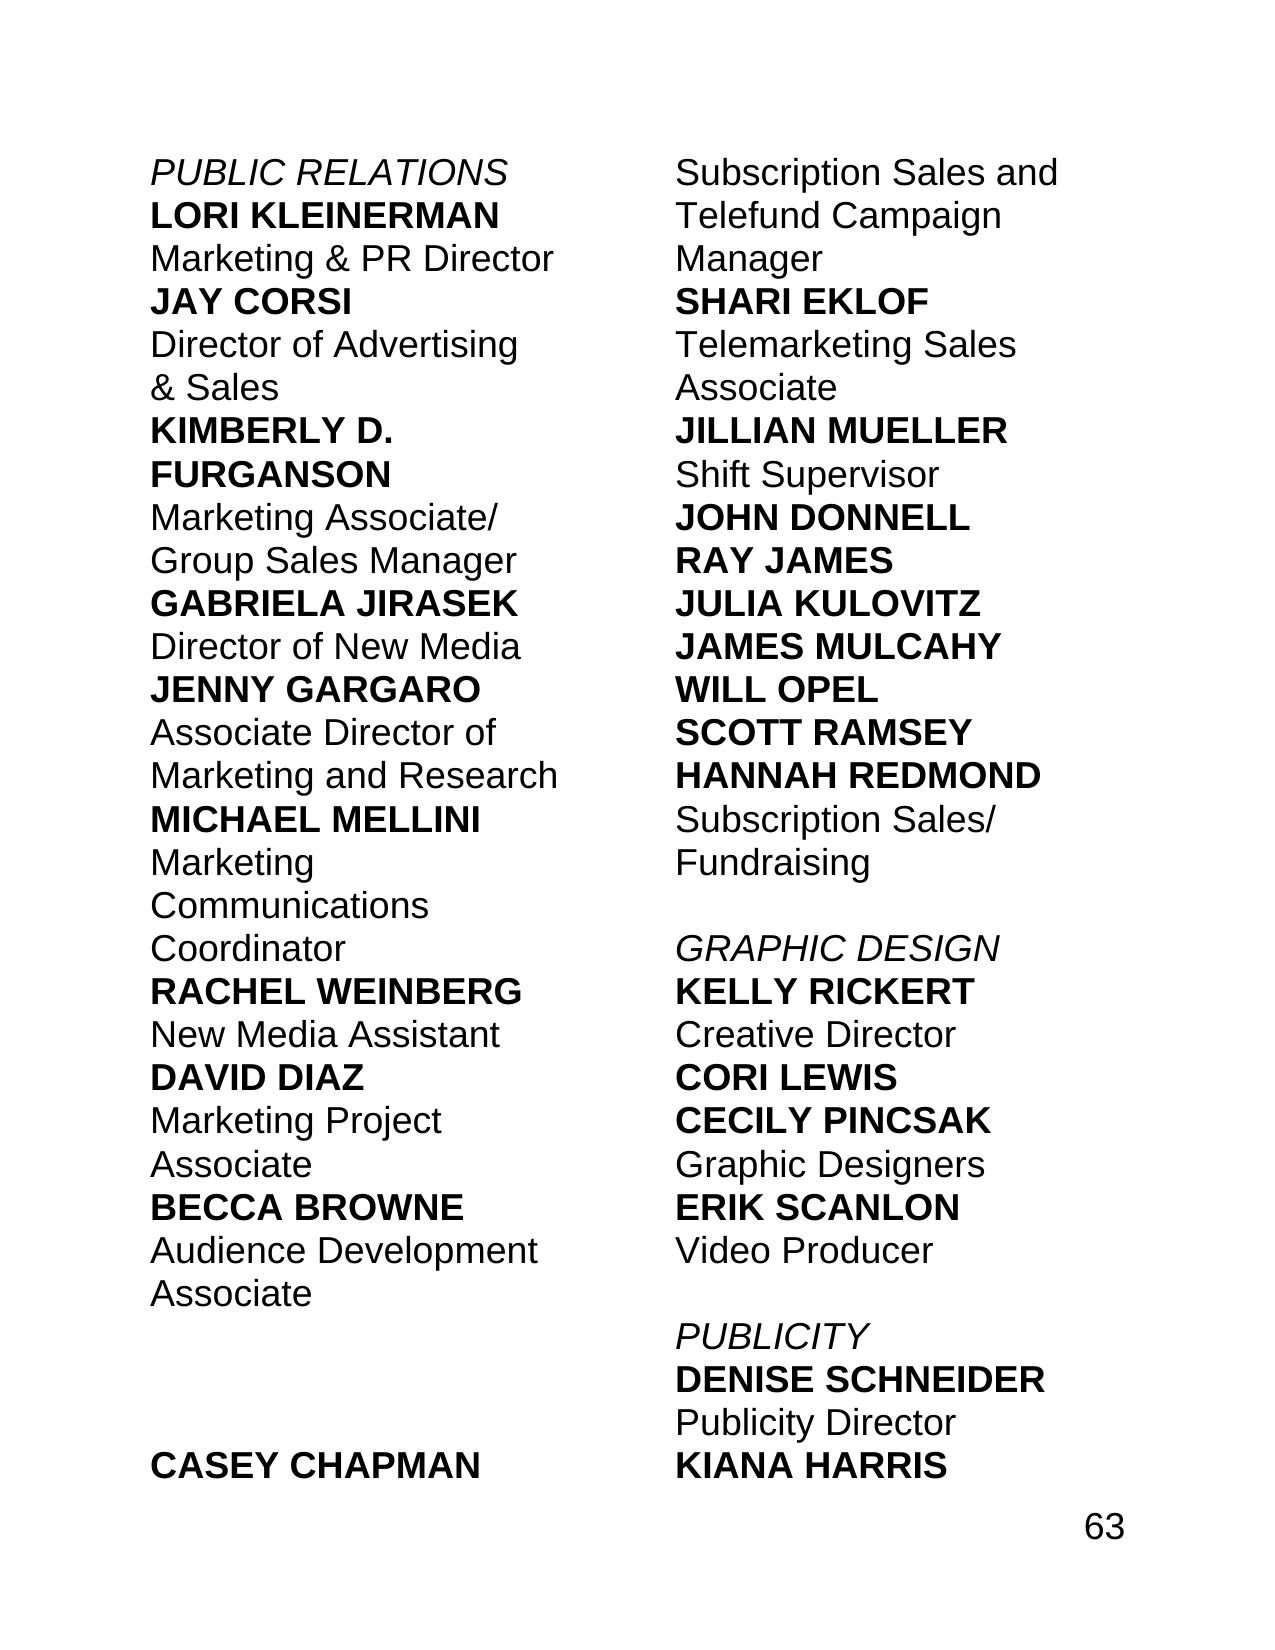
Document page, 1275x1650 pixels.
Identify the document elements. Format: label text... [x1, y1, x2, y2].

text Audience Development [150, 1228, 600, 1271]
text CECILY PINCSAK [675, 1099, 1125, 1142]
text & Sales [150, 366, 600, 409]
text Subscription Sales/ [675, 797, 1125, 840]
text JILLIAN MUELLER [675, 409, 1125, 452]
text GRAPHIC DESIGN [675, 926, 1125, 969]
text ERIK SCANLON [675, 1185, 1125, 1228]
text Publicity Director [675, 1401, 1125, 1444]
text Graphic Designers [675, 1142, 1125, 1185]
text KELLY RICKERT [675, 969, 1125, 1012]
text DENISE SCHNEIDER [675, 1357, 1125, 1401]
text Telefund Campaign [675, 193, 1125, 236]
text Fundraising [675, 840, 1125, 883]
text JOHN DONNELL [675, 495, 1125, 538]
text JULIA KULOVITZ [675, 581, 1125, 624]
text CORI LEWIS [675, 1056, 1125, 1099]
text GABRIELA JIRASEK [150, 581, 600, 624]
text Marketing Project [150, 1099, 600, 1142]
text Associate [150, 1271, 600, 1314]
text Coordinator [150, 926, 600, 969]
text LORI KLEINERMAN [150, 193, 600, 236]
text CASEY CHAPMAN [150, 1444, 600, 1487]
text WILL OPEL [675, 667, 1125, 711]
text Group Sales Manager [150, 538, 600, 581]
text DAVID DIAZ [150, 1056, 600, 1099]
text Director of Advertising [150, 322, 600, 366]
text Marketing Communications [150, 840, 600, 926]
text KIMBERLY D. [150, 409, 600, 452]
text SCOTT RAMSEY [675, 711, 1125, 754]
text Marketing & PR Director [150, 236, 600, 279]
text JENNY GARGARO [150, 667, 600, 711]
text JAMES MULCAHY [675, 624, 1125, 667]
text Subscription Sales and [675, 150, 1125, 193]
text Shift Supervisor [675, 452, 1125, 495]
text Associate Director of [150, 711, 600, 754]
text Marketing Associate/ [150, 495, 600, 538]
text New Media Assistant [150, 1012, 600, 1056]
text MICHAEL MELLINI [150, 797, 600, 840]
text Creative Director [675, 1012, 1125, 1056]
text JAY CORSI [150, 279, 600, 322]
text BECCA BROWNE [150, 1185, 600, 1228]
text Telemarketing Sales [675, 322, 1125, 366]
text Manager [675, 236, 1125, 279]
text KIANA HARRIS [675, 1444, 1125, 1487]
text PUBLICITY [675, 1314, 1125, 1357]
text PUBLIC RELATIONS [150, 150, 600, 193]
text SHARI EKLOF [675, 279, 1125, 322]
text RACHEL WEINBERG [150, 969, 600, 1012]
text Associate [675, 366, 1125, 409]
text HANNAH REDMOND [675, 754, 1125, 797]
text RAY JAMES [675, 538, 1125, 581]
text Marketing and Research [150, 754, 600, 797]
text Video Producer [675, 1228, 1125, 1271]
text Director of New Media [150, 624, 600, 667]
text FURGANSON [150, 452, 600, 495]
text Associate [150, 1142, 600, 1185]
